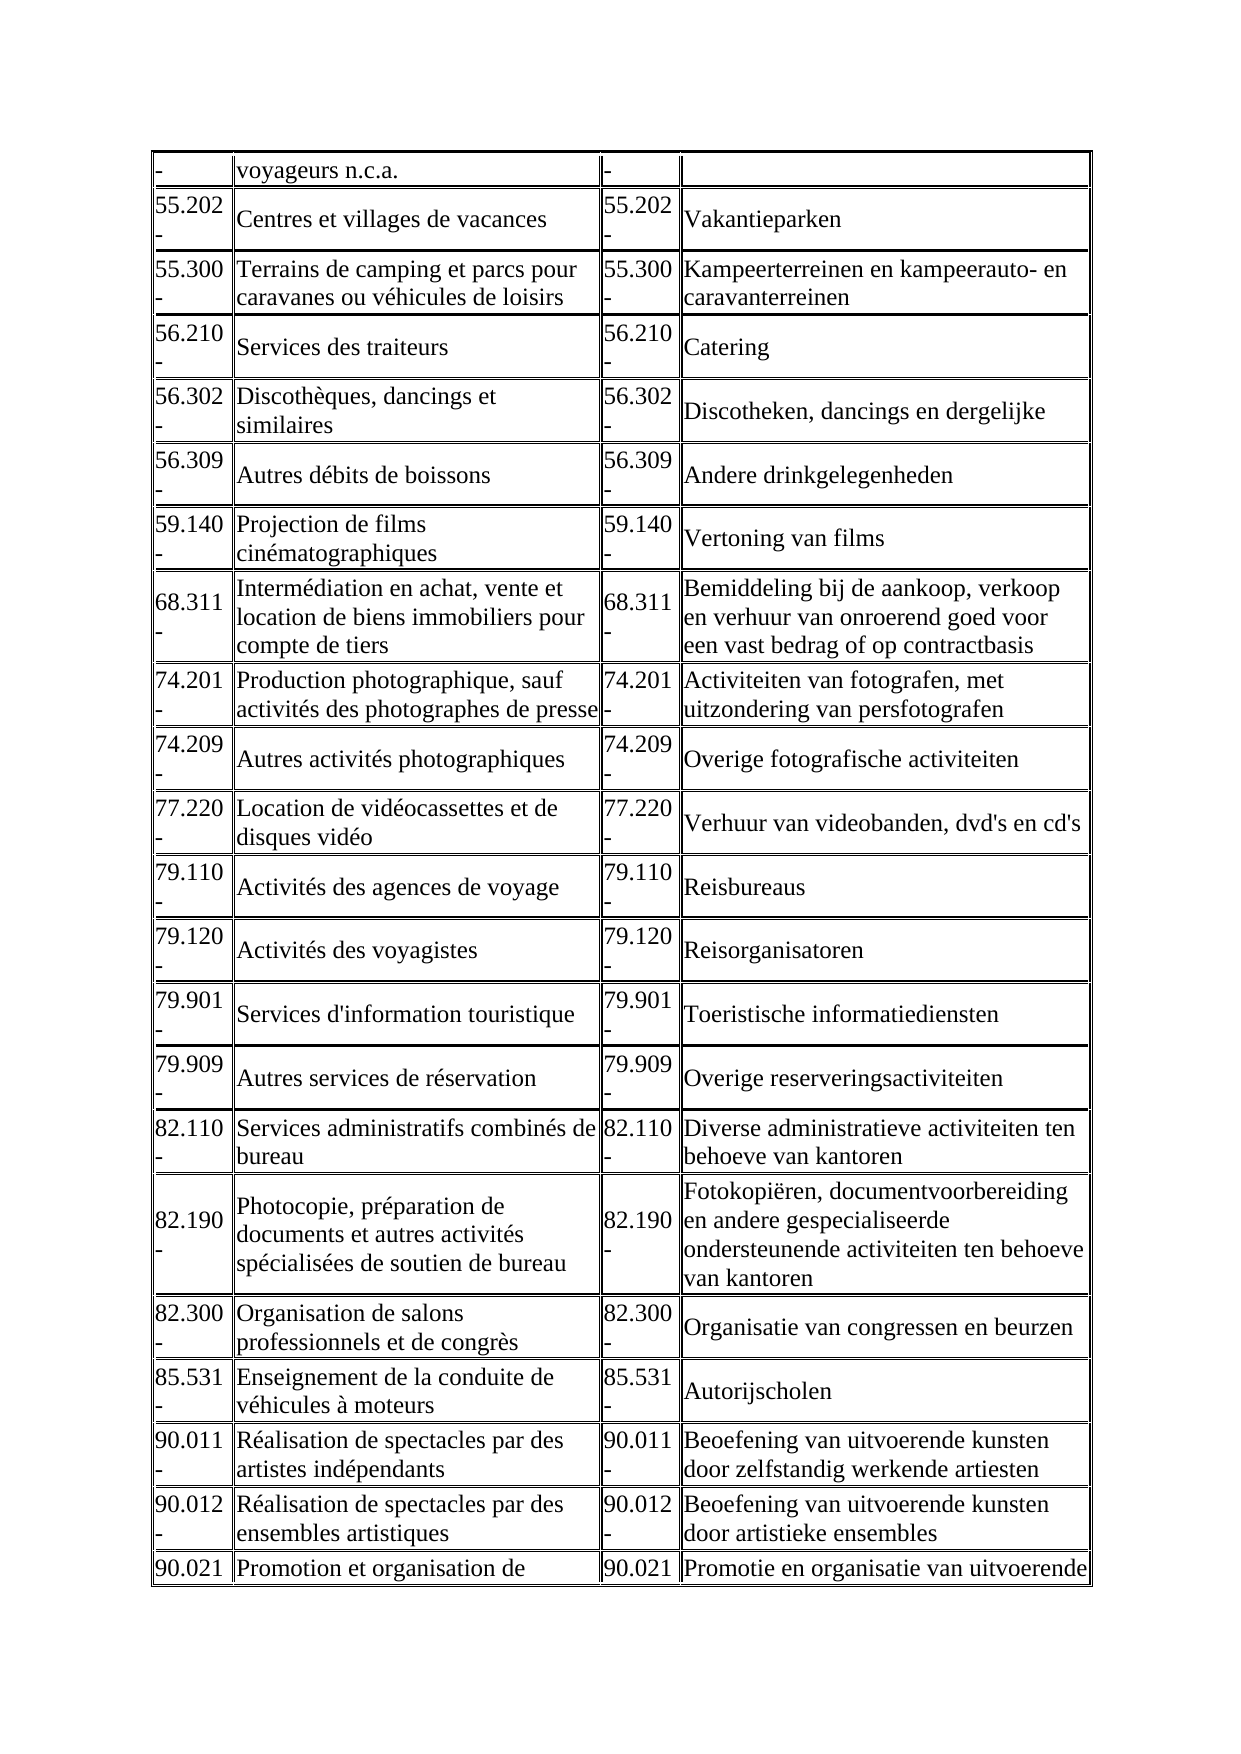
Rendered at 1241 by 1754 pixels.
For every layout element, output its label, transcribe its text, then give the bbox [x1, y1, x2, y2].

table_cell Organisation de salons professionnels et de congrès [235, 1297, 599, 1357]
table_cell 74.209 - [603, 728, 679, 788]
table_cell Services des traiteurs [235, 316, 599, 377]
table_cell 74.201 - [152, 661, 234, 725]
table_cell Enseignement de la conduite de véhicules à moteurs [235, 1360, 599, 1421]
table_cell Reisbureaus [683, 853, 1090, 916]
table_cell Discotheken, dancings en dergelijke [681, 377, 1091, 441]
table_cell 56.309 - [152, 441, 234, 504]
table_cell Fotokopiëren, documentvoorbereiding en andere gespecialiseerde ondersteunende activiteiten ten behoeve van kantoren [681, 1172, 1091, 1293]
table_cell Vakantieparken [683, 185, 1090, 249]
table_cell Autres activités photographiques [235, 728, 599, 788]
table_cell Location de vidéocassettes et de disques vidéo [235, 792, 599, 852]
table_cell 79.909 - [154, 1044, 232, 1108]
table_cell 74.209 - [152, 725, 234, 788]
table_cell 90.021 - [154, 1549, 234, 1583]
table_cell 56.302 - [603, 380, 679, 441]
table_cell Beoefening van uitvoerende kunsten door artistieke ensembles [683, 1485, 1090, 1548]
table_cell 56.309 - [603, 444, 679, 504]
table_cell 79.120 - [603, 920, 679, 980]
table_cell 59.140 - [603, 508, 679, 568]
table_cell 79.110 - [603, 856, 679, 916]
table_cell Activités des voyagistes [235, 920, 599, 980]
table_cell Organisatie van congressen en beurzen [683, 1293, 1090, 1357]
table_cell 55.202 - [154, 185, 232, 249]
table_cell 77.220 - [603, 792, 679, 852]
table_cell Production photographique, sauf activités des photographes de presse [235, 664, 599, 725]
table_cell 55.202 - [603, 189, 679, 249]
table_cell 79.120 - [154, 916, 232, 980]
table_cell 55.300 - [603, 252, 679, 313]
table_cell 82.300 - [154, 1293, 232, 1357]
table_cell 82.190 - [603, 1175, 679, 1293]
table_cell Réalisation de spectacles par des artistes indépendants [235, 1424, 599, 1484]
table_cell Intermédiation en achat, vente et location de biens immobiliers pour compte de tiers [235, 572, 599, 661]
table_cell 68.311 - [154, 568, 232, 661]
table_cell 77.220 - [154, 789, 232, 852]
table_cell Projection de films cinématographiques [235, 508, 599, 568]
table_cell 79.110 - [154, 853, 232, 916]
table_cell Autres services de réservation [235, 1047, 599, 1108]
table_cell 85.531 - [152, 1357, 234, 1421]
table_cell 79.901 - [154, 980, 232, 1044]
table_cell Beoefening van uitvoerende kunsten door zelfstandig werkende artiesten [681, 1421, 1091, 1484]
table_cell Services d'information touristique [235, 984, 599, 1044]
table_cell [234, 1549, 601, 1583]
table_cell 90.011 - [603, 1424, 679, 1484]
table_cell Bemiddeling bij de aankoop, verkoop en verhuur van onroerend goed voor een vast bedrag of op contractbasis [683, 568, 1090, 661]
table_cell Terrains de camping et parcs pour caravanes ou véhicules de loisirs [235, 252, 599, 313]
table_cell 82.110 - [603, 1111, 679, 1172]
table_cell Activités des agences de voyage [235, 856, 599, 916]
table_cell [234, 152, 601, 185]
table_cell 79.901 - [603, 984, 679, 1044]
table_cell Overige reserveringsactiviteiten [683, 1044, 1089, 1108]
table_cell Activiteiten van fotografen, met uitzondering van persfotografen [681, 661, 1091, 725]
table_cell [681, 153, 1089, 185]
table_cell 82.190 - [152, 1172, 234, 1293]
table_cell Toeristische informatiediensten [683, 980, 1090, 1044]
table_cell Andere drinkgelegenheden [681, 441, 1091, 504]
table_cell 68.311 - [603, 572, 679, 661]
table_cell 90.021 - [601, 1549, 681, 1583]
table_cell 79.909 - [603, 1047, 679, 1108]
table_cell 90.012 - [603, 1488, 679, 1548]
table_cell Autorijscholen [681, 1357, 1091, 1421]
table_cell 82.300 - [603, 1297, 679, 1357]
table_cell Catering [683, 313, 1091, 377]
table_cell Verhuur van videobanden, dvd's en cd's [683, 789, 1090, 852]
table_cell 85.531 - [603, 1360, 679, 1421]
table_cell 56.210 - [152, 313, 232, 377]
table_cell Overige fotografische activiteiten [681, 725, 1091, 788]
table_cell Photocopie, préparation de documents et autres activités spécialisées de soutien de bureau [235, 1175, 599, 1293]
table_cell Diverse administratieve activiteiten ten behoeve van kantoren [683, 1108, 1091, 1172]
table_cell 56.302 - [152, 377, 234, 441]
table_cell Kampeerterreinen en kampeerauto- en caravanterreinen [683, 249, 1089, 313]
table_cell Autres débits de boissons [235, 444, 599, 504]
table_cell 49.390 - [601, 152, 681, 185]
table_cell 82.110 - [152, 1108, 232, 1172]
table_cell 59.140 - [154, 504, 232, 568]
table_cell 49.390 - [154, 153, 234, 185]
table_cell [681, 1549, 1090, 1583]
table_cell Services administratifs combinés de bureau [235, 1111, 599, 1172]
table_cell Centres et villages de vacances [235, 189, 599, 249]
table_cell Discothèques, dancings et similaires [235, 380, 599, 441]
table_cell 55.300 - [154, 249, 232, 313]
table_cell 90.011 - [152, 1421, 234, 1484]
table_cell Réalisation de spectacles par des ensembles artistiques [235, 1488, 599, 1548]
table_cell Reisorganisatoren [683, 916, 1090, 980]
table_cell Vertoning van films [683, 504, 1090, 568]
table_cell 90.012 - [154, 1485, 232, 1548]
table_cell 56.210 - [603, 316, 679, 377]
table_cell 74.201 - [603, 664, 679, 725]
